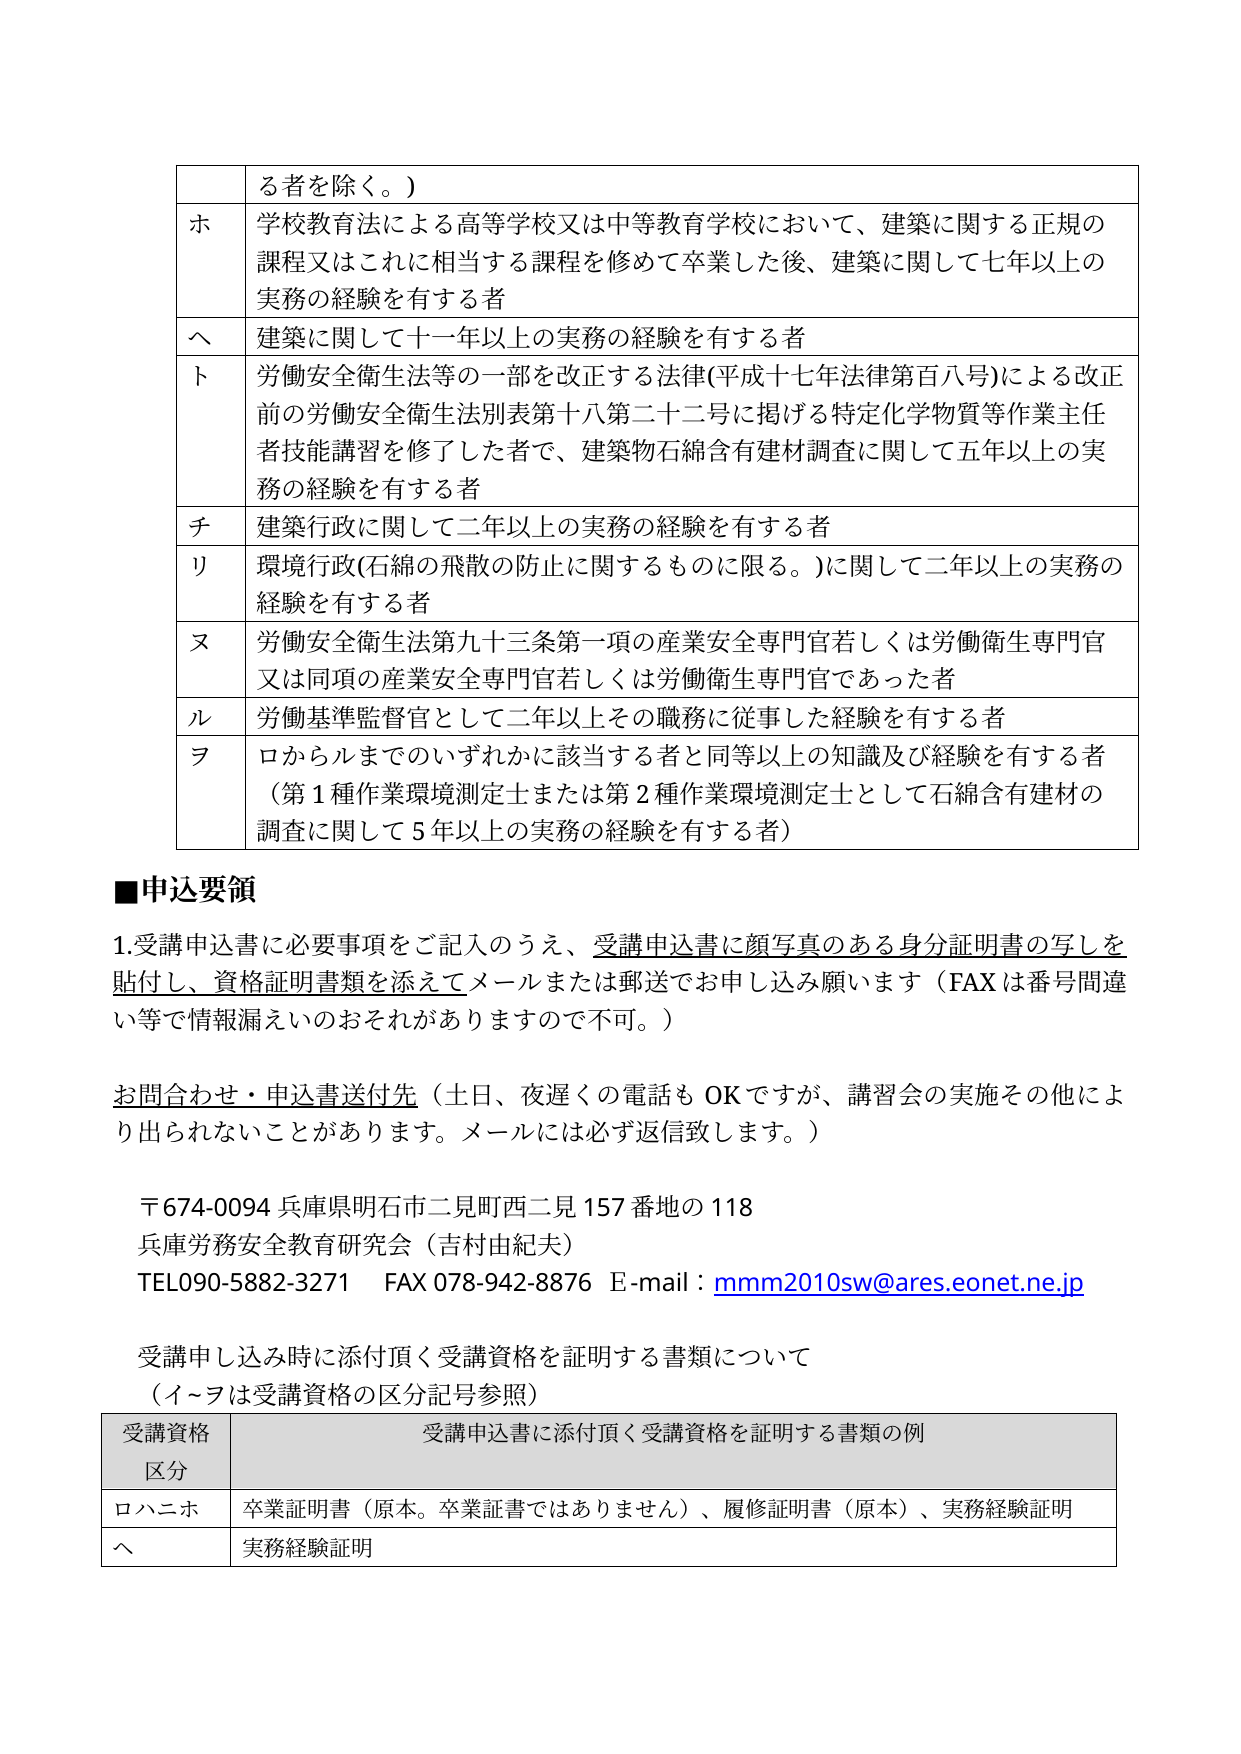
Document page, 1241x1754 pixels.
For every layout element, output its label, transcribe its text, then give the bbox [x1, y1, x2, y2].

table_cell ル [177, 698, 245, 735]
table_cell ヲ [177, 736, 245, 849]
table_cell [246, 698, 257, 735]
text 〒674-0094 兵庫県明石市二見町西二見157番地の118 [112, 1187, 1128, 1225]
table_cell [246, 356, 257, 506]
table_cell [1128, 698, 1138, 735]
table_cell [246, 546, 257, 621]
text ■申込要領 [112, 850, 1128, 925]
table_cell ホ [177, 204, 245, 317]
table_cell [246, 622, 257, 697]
table_cell チ [177, 507, 245, 545]
text 1.受講申込書に必要事項をご記入のうえ、受講申込書に顔写真のある身分証明書の写しを貼付し、資格証明書類を添えてメールまたは郵送でお申し込み願います（FAXは番号間違い等で情報漏えいのおそれがありますので不可。） [112, 925, 1128, 1037]
text 受講申し込み時に添付頂く受講資格を証明する書類について [112, 1337, 1128, 1375]
table_cell ヌ [177, 622, 245, 697]
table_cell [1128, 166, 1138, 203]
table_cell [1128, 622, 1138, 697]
table_cell 卒業証明書（原本。卒業証書ではありません）、履修証明書（原本）、実務経験証明 [231, 1490, 1116, 1527]
table_cell ヘ [102, 1528, 230, 1566]
text 兵庫労務安全教育研究会（吉村由紀夫） [112, 1225, 1128, 1262]
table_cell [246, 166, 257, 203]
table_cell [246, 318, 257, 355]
text （イ~ヲは受講資格の区分記号参照） [112, 1375, 1128, 1412]
table_cell ニ [177, 166, 245, 203]
table_header 受講資格区分 [102, 1414, 230, 1488]
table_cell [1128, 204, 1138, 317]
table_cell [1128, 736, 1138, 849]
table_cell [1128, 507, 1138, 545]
table_cell ロハニホ [102, 1490, 230, 1527]
table_cell ト [177, 356, 245, 506]
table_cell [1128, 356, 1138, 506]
table_header 受講申込書に添付頂く受講資格を証明する書類の例 [231, 1414, 1116, 1488]
text お問合わせ・申込書送付先（土日、夜遅くの電話もOKですが、講習会の実施その他により出られないことがあります。メールには必ず返信致します。） [112, 1075, 1128, 1150]
table_cell リ [177, 546, 245, 621]
text TEL090-5882-3271 FAX 078-942-8876 Ｅ-mail：mmm2010sw@ares.eonet.ne.jp [112, 1262, 1128, 1300]
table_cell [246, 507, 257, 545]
table_cell 実務経験証明 [231, 1528, 1116, 1566]
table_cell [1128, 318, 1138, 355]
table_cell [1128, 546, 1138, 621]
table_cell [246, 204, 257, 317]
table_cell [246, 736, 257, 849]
table_cell ヘ [177, 318, 245, 355]
